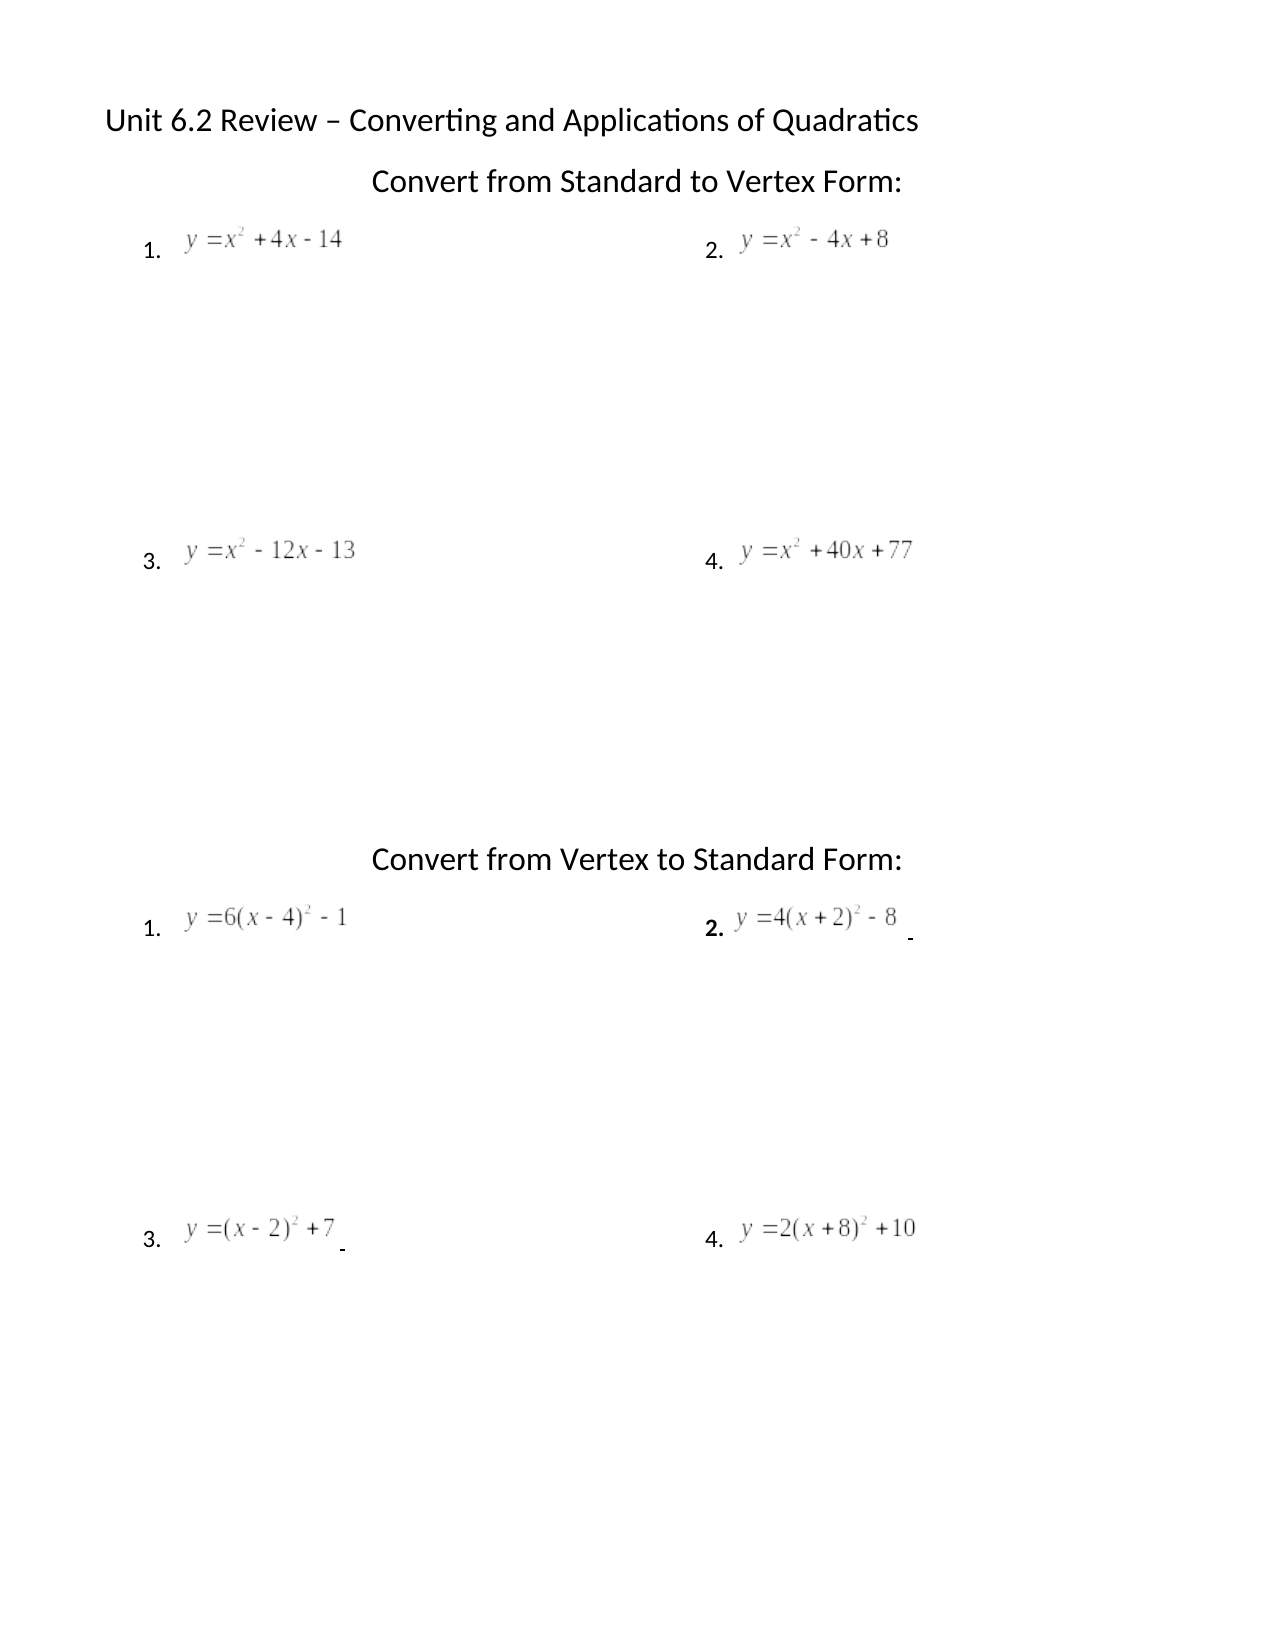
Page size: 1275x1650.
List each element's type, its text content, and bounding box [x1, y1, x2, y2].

list 2. [142, 220, 1170, 265]
list 4. [142, 1209, 1170, 1254]
text Unit 6.2 Review – Converting and Applications of Quadratics [105, 99, 1170, 140]
text Convert from Vertex to Standard Form: [105, 838, 1170, 878]
list 2. [142, 898, 1170, 943]
list 4. [142, 532, 1170, 576]
text Convert from Standard to Vertex Form: [105, 160, 1170, 200]
